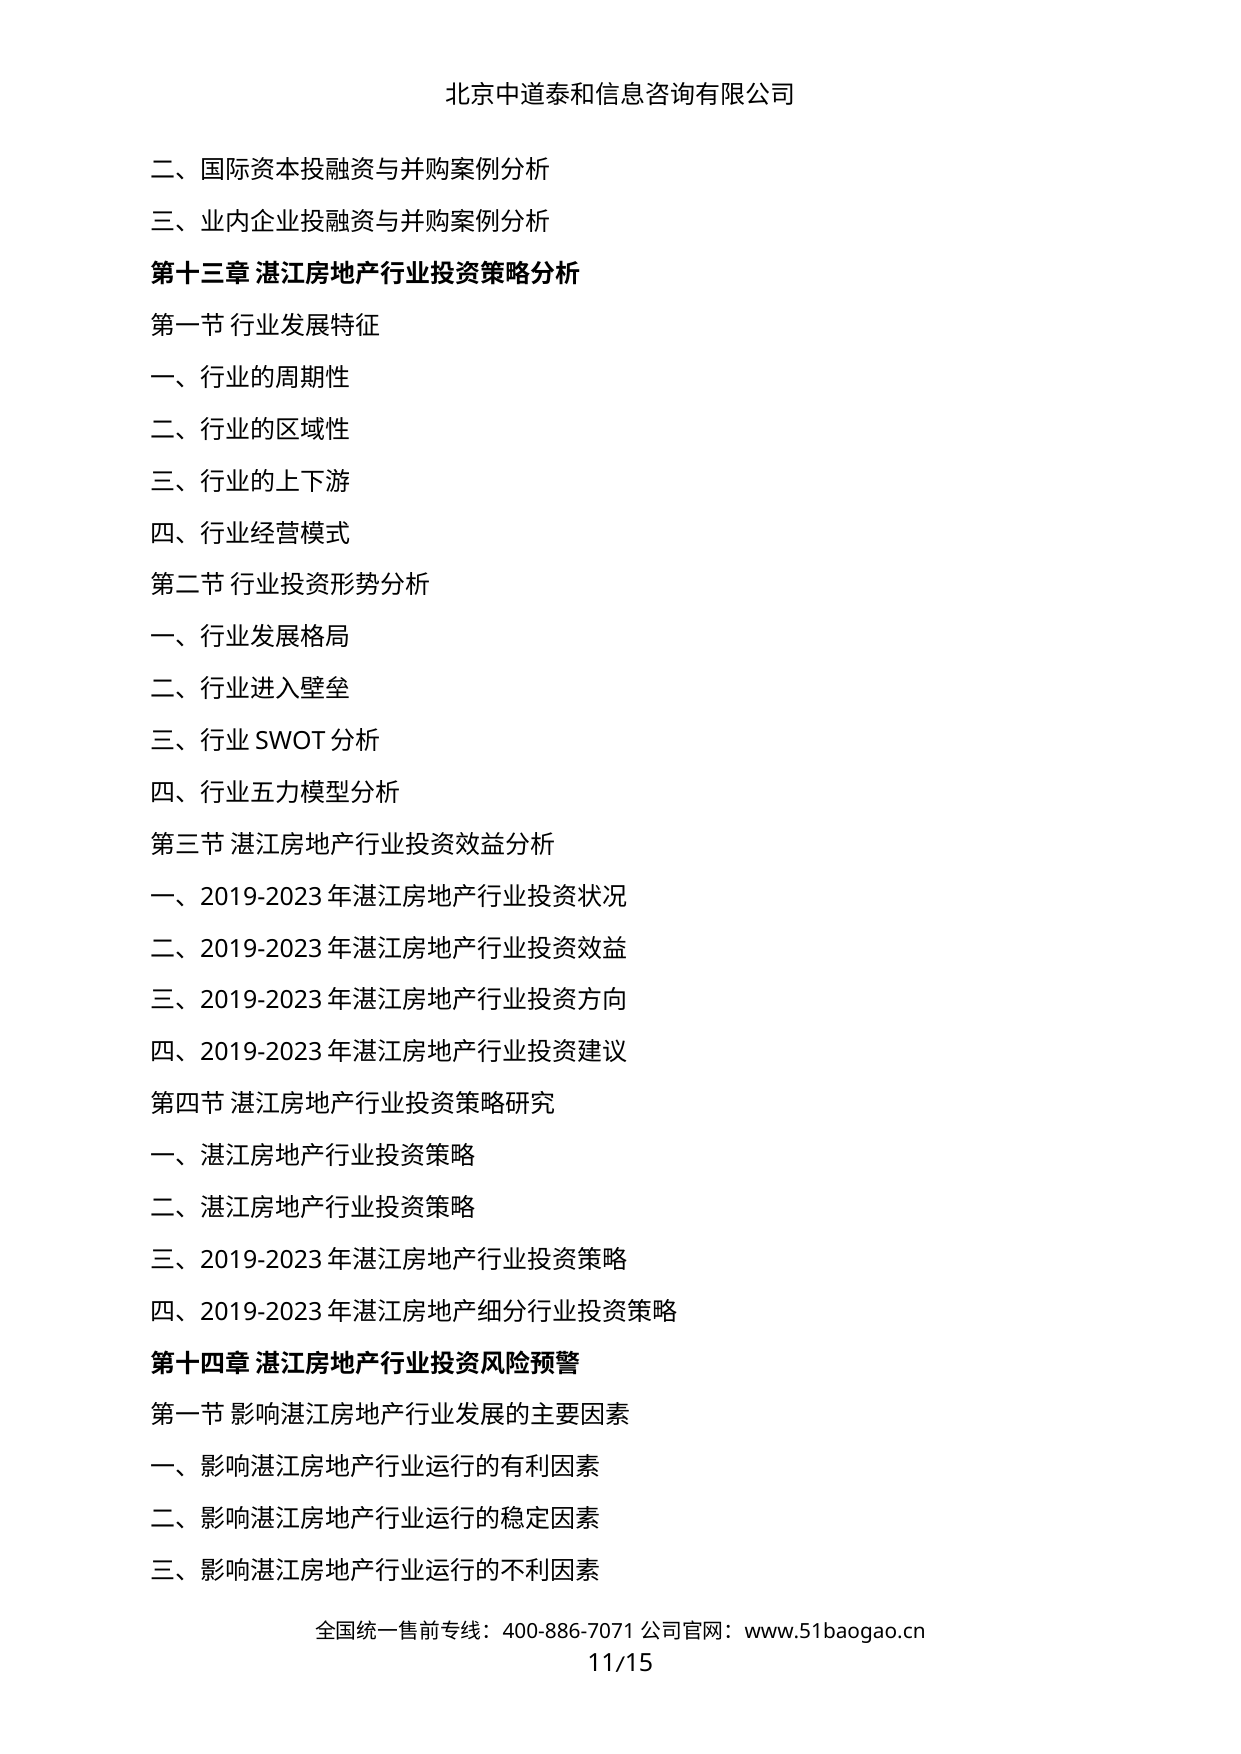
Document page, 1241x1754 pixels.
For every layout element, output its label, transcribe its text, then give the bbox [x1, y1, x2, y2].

text 第一节 行业发展特征 [150, 306, 1090, 342]
text 二、湛江房地产行业投资策略 [150, 1187, 1090, 1224]
text 一、湛江房地产行业投资策略 [150, 1136, 1090, 1172]
text 一、影响湛江房地产行业运行的有利因素 [150, 1447, 1090, 1483]
text 第三节 湛江房地产行业投资效益分析 [150, 824, 1090, 861]
text 第十四章 湛江房地产行业投资风险预警 [150, 1343, 1090, 1379]
text 三、行业的上下游 [150, 461, 1090, 497]
text 二、国际资本投融资与并购案例分析 [150, 150, 1090, 186]
text 一、行业发展格局 [150, 617, 1090, 653]
text 三、业内企业投融资与并购案例分析 [150, 202, 1090, 238]
text 三、2019-2023年湛江房地产行业投资方向 [150, 980, 1090, 1016]
text 第四节 湛江房地产行业投资策略研究 [150, 1084, 1090, 1120]
text 三、影响湛江房地产行业运行的不利因素 [150, 1551, 1090, 1587]
text 二、行业的区域性 [150, 409, 1090, 446]
text 四、2019-2023年湛江房地产行业投资建议 [150, 1032, 1090, 1068]
text 第二节 行业投资形势分析 [150, 565, 1090, 601]
text 第十三章 湛江房地产行业投资策略分析 [150, 254, 1090, 290]
text 二、2019-2023年湛江房地产行业投资效益 [150, 928, 1090, 964]
text 四、行业五力模型分析 [150, 772, 1090, 809]
text 三、行业SWOT分析 [150, 721, 1090, 757]
text 一、2019-2023年湛江房地产行业投资状况 [150, 876, 1090, 912]
text 三、2019-2023年湛江房地产行业投资策略 [150, 1239, 1090, 1276]
text 一、行业的周期性 [150, 357, 1090, 394]
text 二、行业进入壁垒 [150, 669, 1090, 705]
text 第一节 影响湛江房地产行业发展的主要因素 [150, 1395, 1090, 1431]
text 二、影响湛江房地产行业运行的稳定因素 [150, 1499, 1090, 1535]
text 四、2019-2023年湛江房地产细分行业投资策略 [150, 1291, 1090, 1327]
text 四、行业经营模式 [150, 513, 1090, 549]
